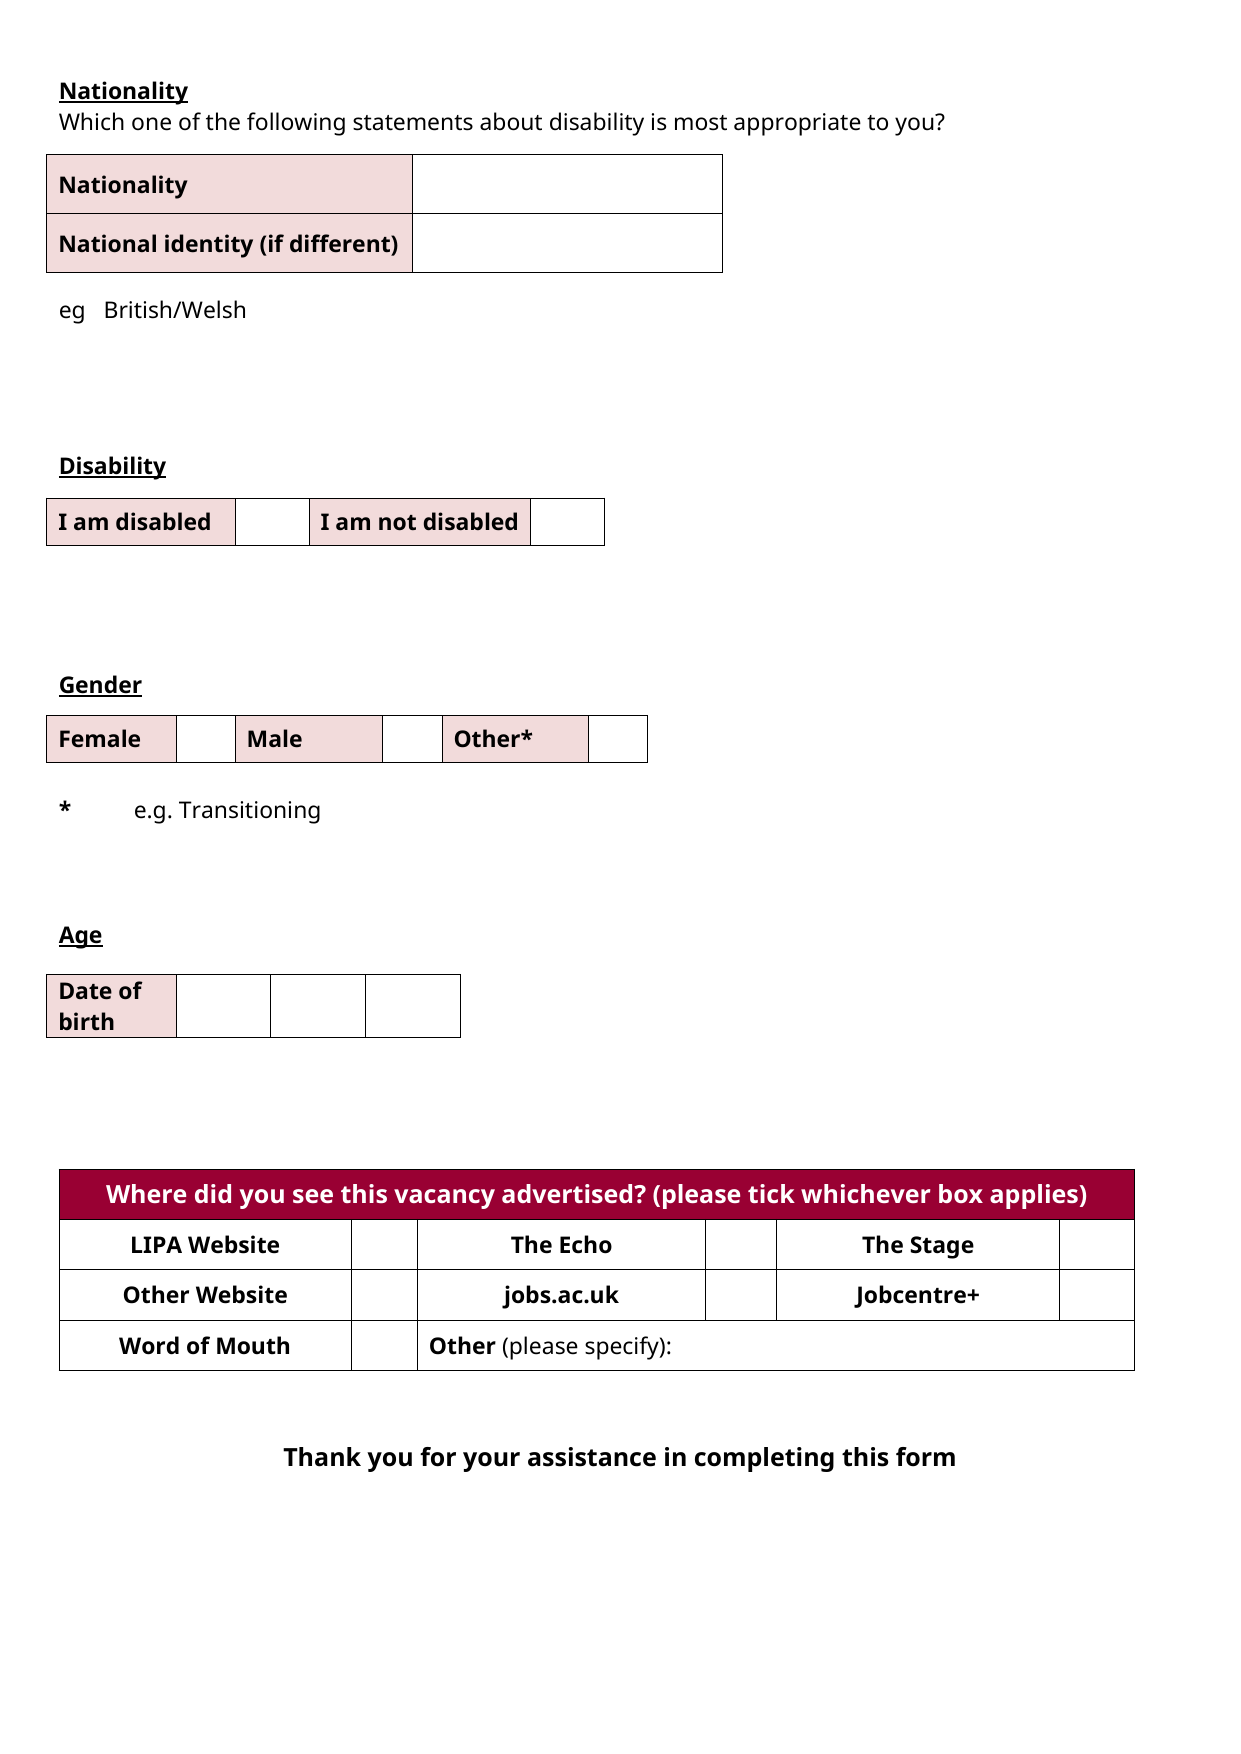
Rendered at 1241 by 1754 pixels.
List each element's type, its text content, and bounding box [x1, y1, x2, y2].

table_cell [1060, 1270, 1134, 1320]
table_cell [413, 214, 722, 272]
table_cell jobs.ac.uk [418, 1270, 705, 1320]
table_cell [352, 1220, 417, 1269]
table_header [366, 975, 460, 1037]
text Which one of the following statements about disability is most appropriate to you? [58, 106, 1182, 137]
text Disability [58, 450, 1182, 481]
table_header [177, 716, 235, 762]
text Thank you for your assistance in completing this form [58, 1439, 1182, 1473]
table_header [589, 716, 647, 762]
table_cell Jobcentre+ [777, 1270, 1059, 1320]
table_cell The Stage [777, 1220, 1059, 1269]
table_header I am disabled [47, 499, 235, 545]
table_cell Other Website [60, 1270, 351, 1320]
table_header [177, 975, 270, 1037]
table_header Female [47, 716, 176, 762]
text Age [58, 919, 1182, 950]
table_header Date of birth [47, 975, 176, 1037]
table_header [236, 499, 309, 545]
table_cell Word of Mouth [60, 1321, 351, 1370]
table_header [383, 716, 442, 762]
table_header Nationality [47, 155, 412, 213]
text * e.g. Transitioning [58, 794, 1182, 825]
table_header Male [236, 716, 382, 762]
table_cell The Echo [418, 1220, 705, 1269]
text Nationality [58, 75, 1182, 106]
table_header [413, 155, 722, 213]
text Gender [58, 669, 1182, 700]
table_header [271, 975, 365, 1037]
table_header [531, 499, 604, 545]
table_cell [352, 1270, 417, 1320]
table_cell [352, 1321, 417, 1370]
text eg British/Welsh [58, 294, 1182, 325]
table_header Other* [443, 716, 588, 762]
table_cell [706, 1220, 776, 1269]
table_cell National identity (if different) [47, 214, 412, 272]
table_cell LIPA Website [60, 1220, 351, 1269]
table_header Where did you see this vacancy advertised? (please tick whichever box applies) [60, 1170, 1134, 1219]
table_cell [1060, 1220, 1134, 1269]
table_cell Other (please specify): [418, 1321, 1134, 1370]
table_cell [706, 1270, 776, 1320]
table_header I am not disabled [310, 499, 530, 545]
